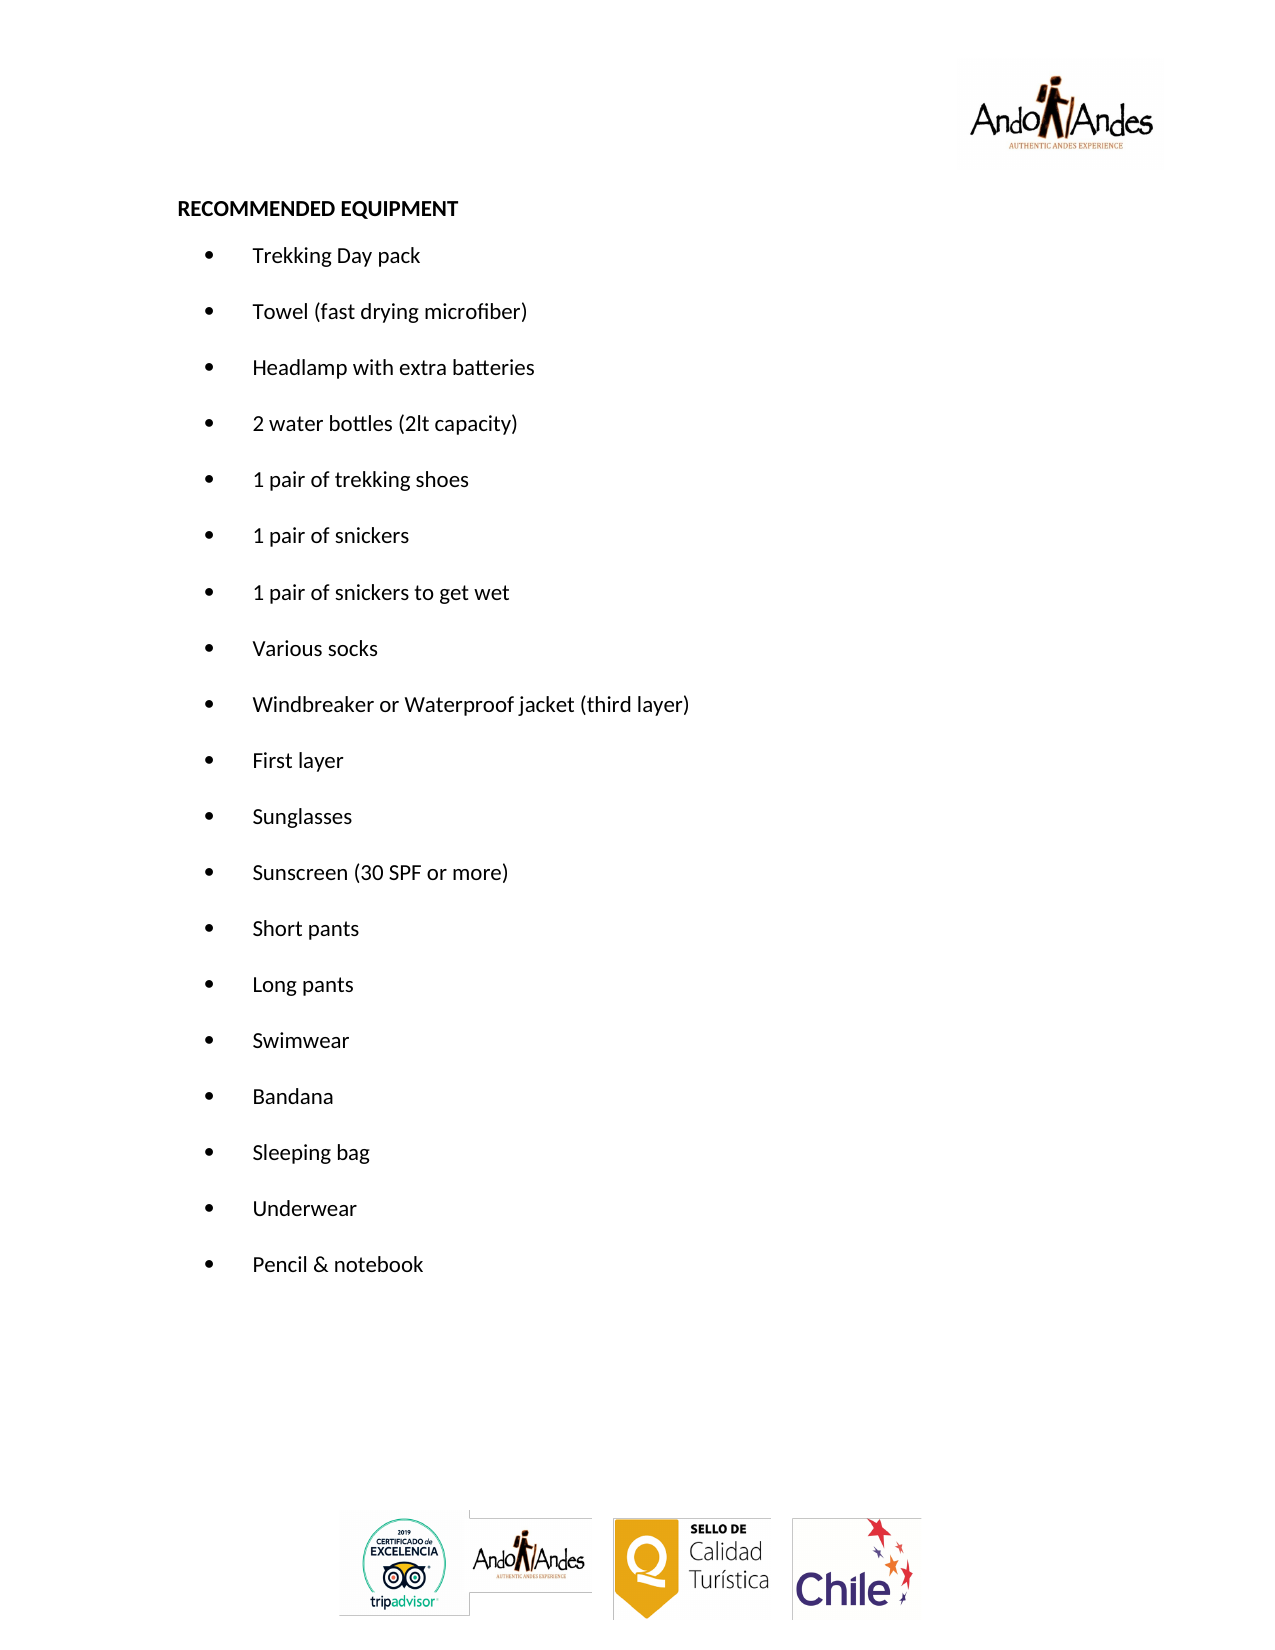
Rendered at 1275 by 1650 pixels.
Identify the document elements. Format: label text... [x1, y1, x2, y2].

list Sunglasses [215, 802, 1098, 830]
list 1 pair of snickers [215, 522, 1098, 549]
list First layer [215, 746, 1098, 774]
list Towel (fast drying microfiber) [215, 297, 1098, 325]
list Windbreaker or Waterproof jacket (third layer) [215, 690, 1098, 718]
picture [339, 1510, 922, 1620]
list 1 pair of trekking shoes [215, 466, 1098, 493]
list 2 water bottles (2lt capacity) [215, 409, 1098, 437]
text RECOMMENDED EQUIPMENT [177, 194, 1098, 222]
list Sleeping bag [215, 1138, 1098, 1166]
list Short pants [215, 914, 1098, 942]
list Various socks [215, 634, 1098, 662]
list Long pants [215, 970, 1098, 998]
list Underwear [215, 1194, 1098, 1222]
list Bandana [215, 1082, 1098, 1110]
list Headlamp with extra batteries [215, 353, 1098, 381]
list Swimwear [215, 1026, 1098, 1054]
picture [957, 58, 1165, 170]
list Pencil & notebook [215, 1250, 1098, 1278]
list Trekking Day pack [215, 241, 1098, 269]
list Sunscreen (30 SPF or more) [215, 858, 1098, 886]
list 1 pair of snickers to get wet [215, 578, 1098, 606]
